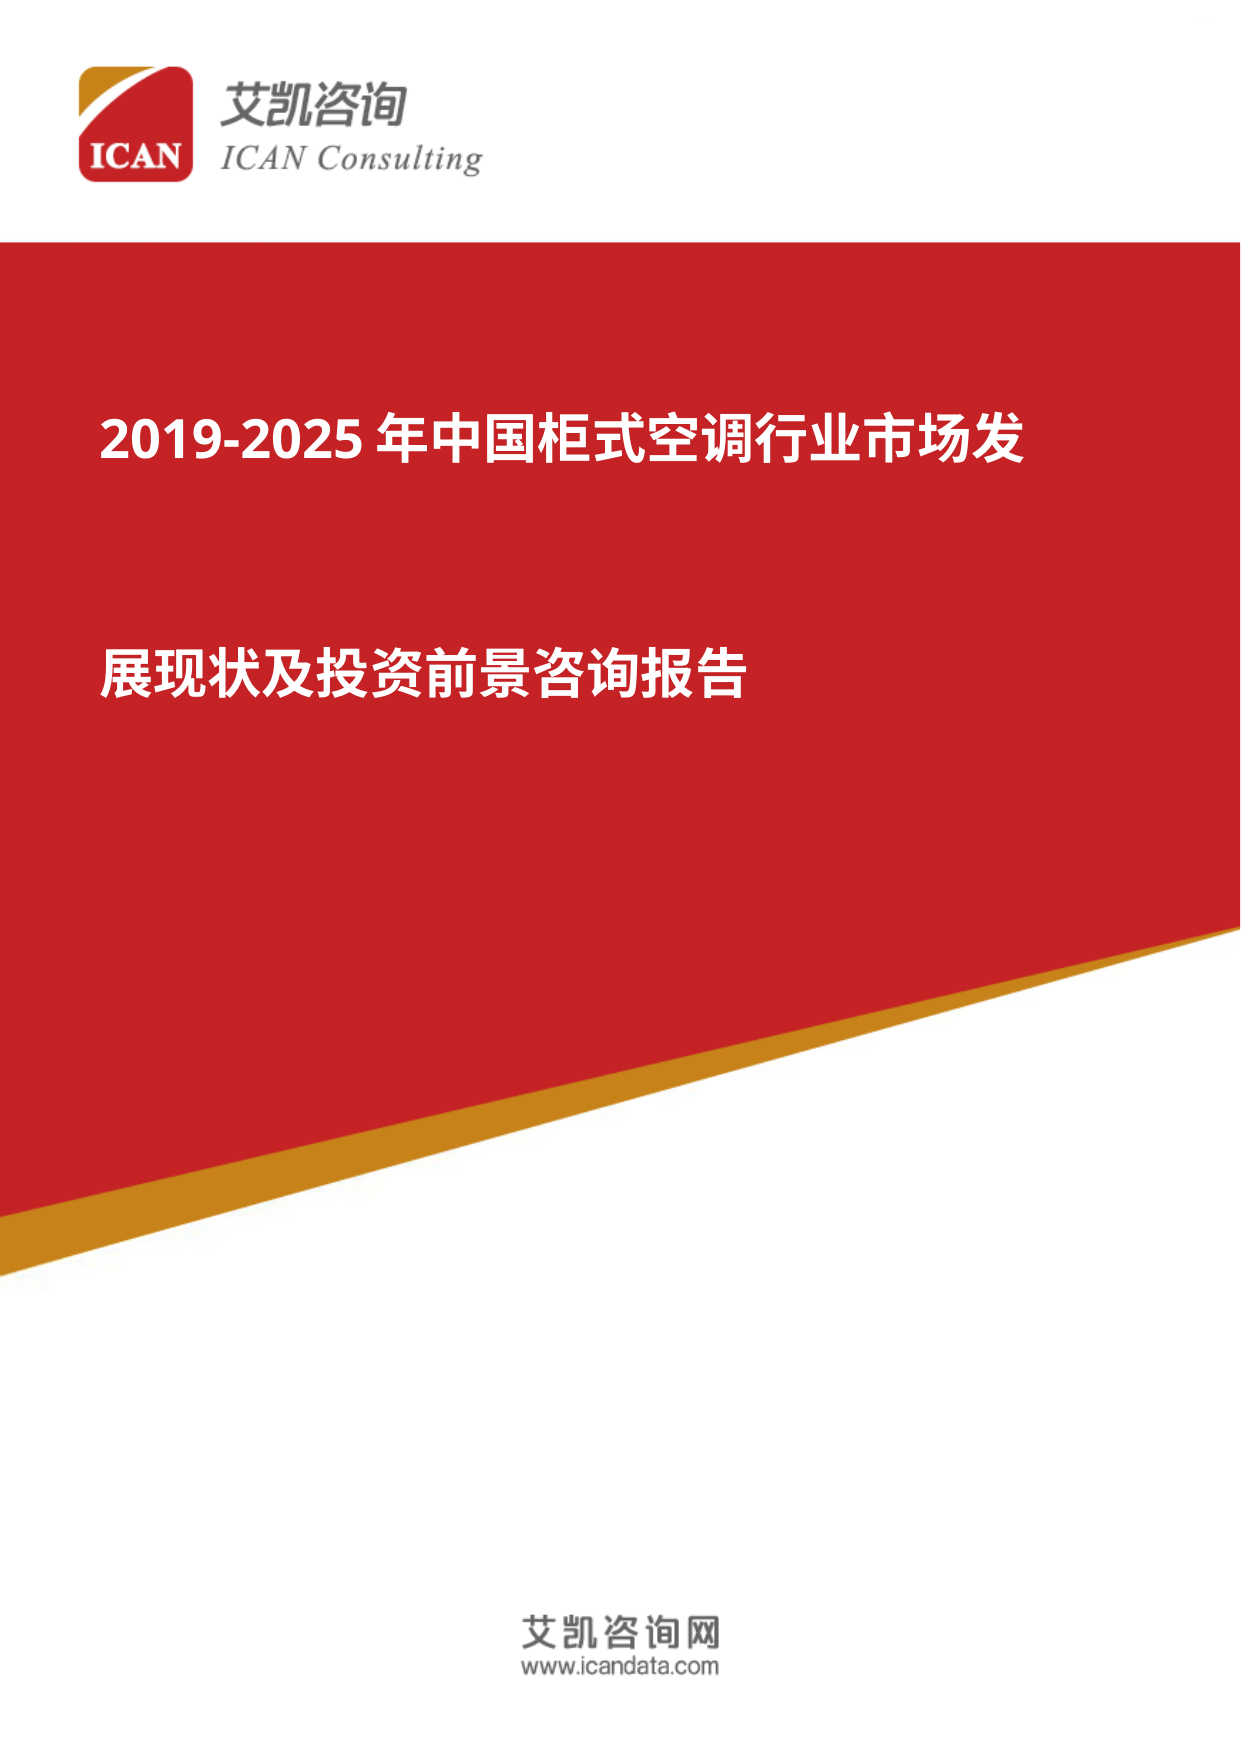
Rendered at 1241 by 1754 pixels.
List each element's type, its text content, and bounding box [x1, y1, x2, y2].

picture [0, 5, 1241, 1754]
subtitle 2019-2025年中国柜式空调行业市场发展现状及投资前景咨询报告 [99, 386, 1053, 718]
